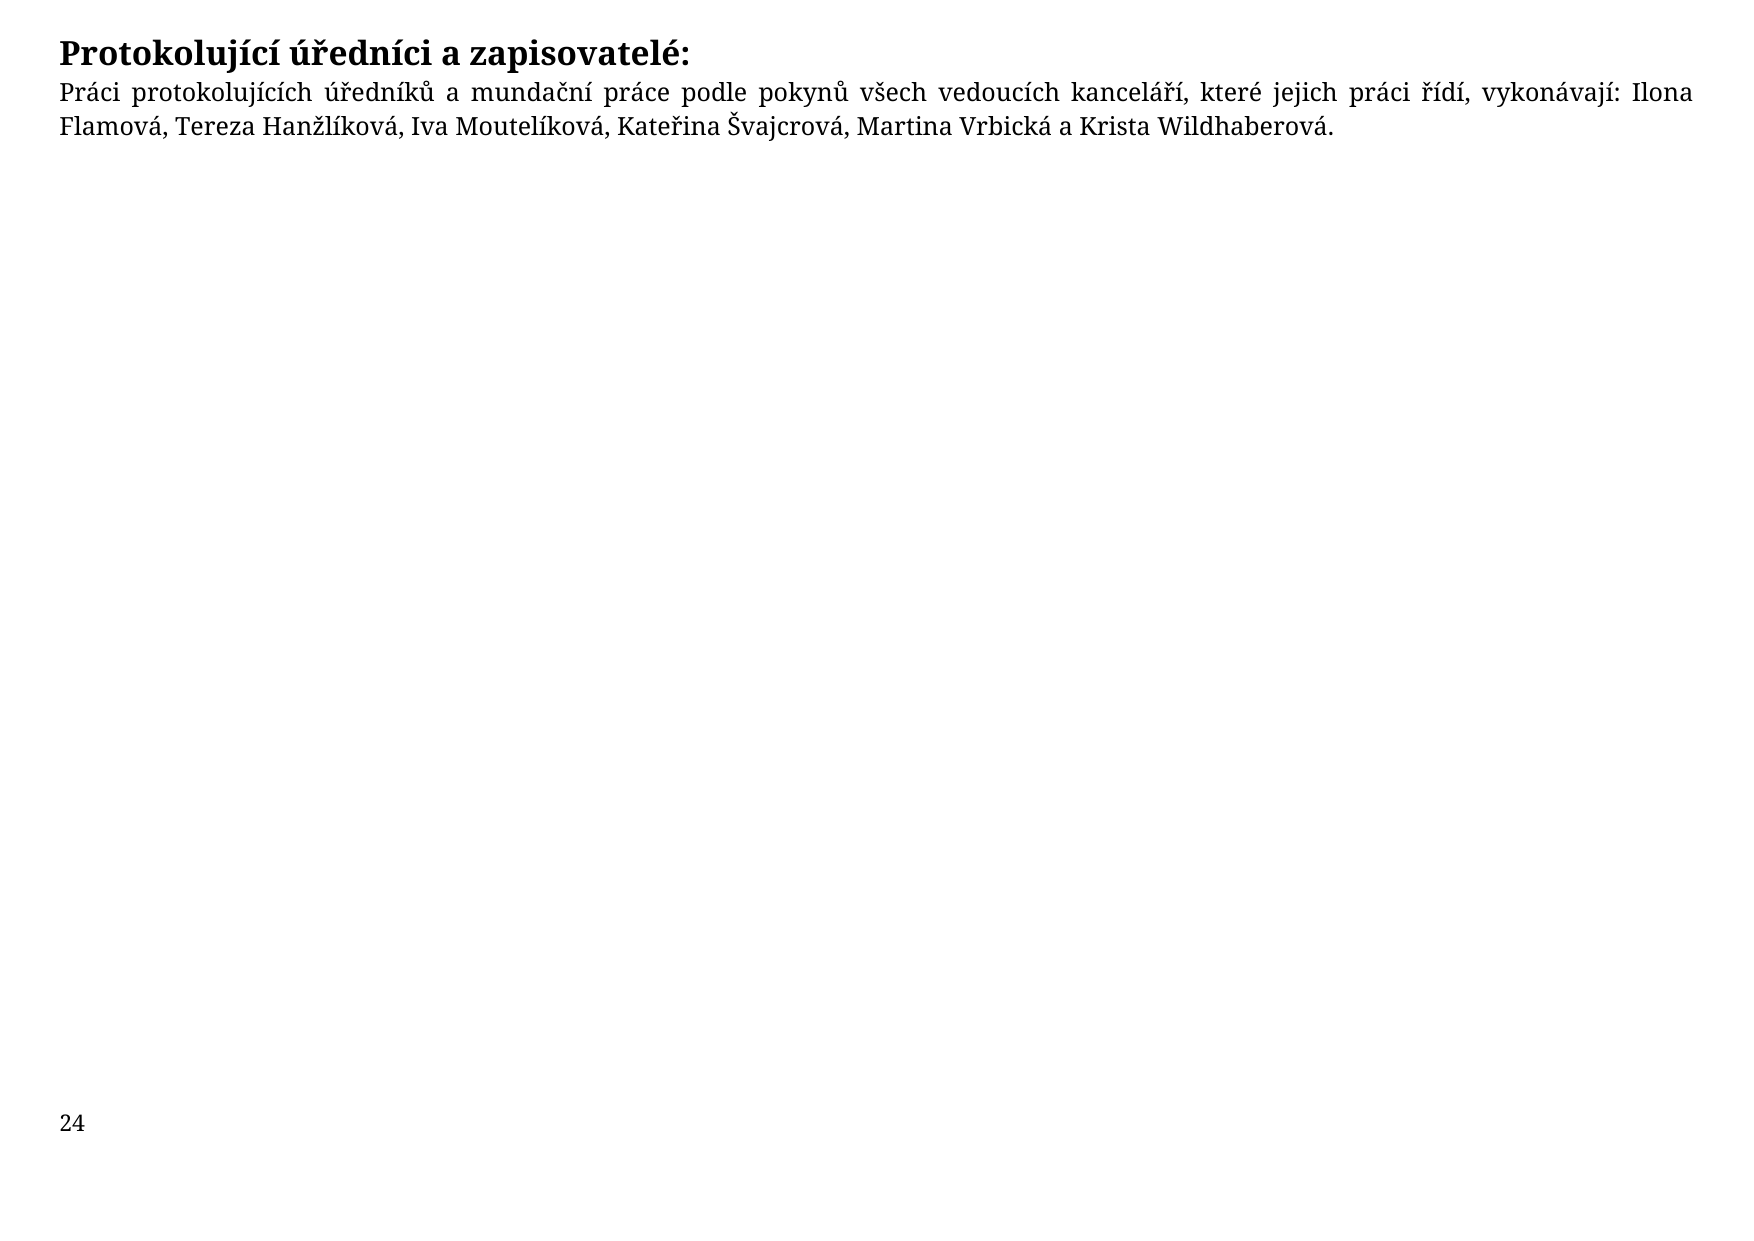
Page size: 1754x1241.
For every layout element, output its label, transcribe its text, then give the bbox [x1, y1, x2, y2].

text Práci protokolujících úředníků a mundační práce podle pokynů všech vedoucích kanceláří, které jejich práci řídí, vykonávají: Ilona Flamová, Tereza Hanžlíková, Iva Moutelíková, Kateřina Švajcrová, Martina Vrbická a Krista Wildhaberová. [59, 75, 1695, 143]
text Protokolující úředníci a zapisovatelé: [59, 29, 1695, 75]
